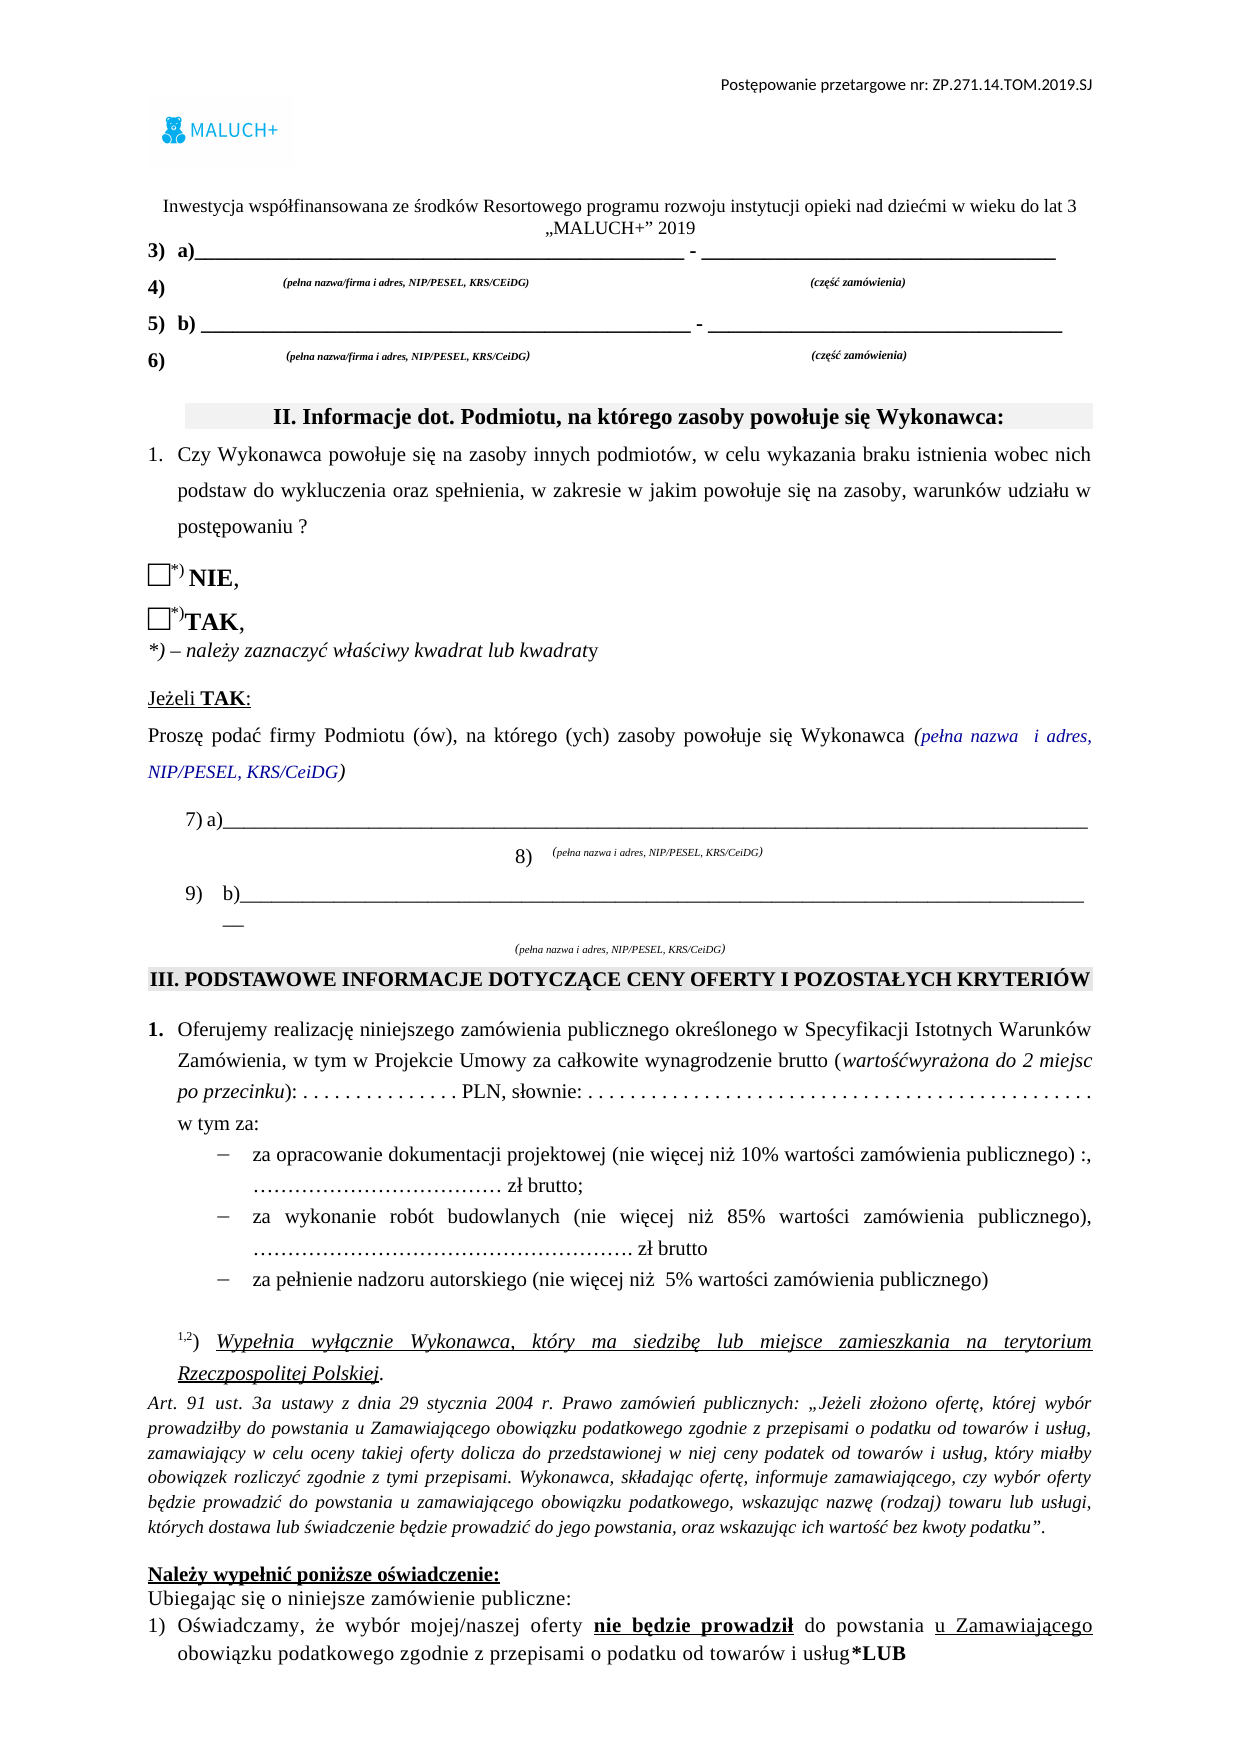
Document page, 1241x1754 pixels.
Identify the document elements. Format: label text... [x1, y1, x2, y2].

text □*) NIE, [148, 552, 1093, 595]
list (pełna nazwa/firma i adres, NIP/PESEL, KRS/CeiDG) (część zamówienia) [148, 348, 1093, 372]
list Oświadczamy, że wybór mojej/naszej oferty nie będzie prowadził do powstania u Zamawiającego obowiązku podatkowego zgodnie z przepisami o podatku od towarów i usług*LUB [148, 1613, 1093, 1665]
text Jeżeli TAK: [148, 686, 1093, 710]
text II. Informacje dot. Podmiotu, na którego zasoby powołuje się Wykonawca: [185, 403, 1093, 429]
picture [147, 94, 294, 167]
text Proszę podać firmy Podmiotu (ów), na którego (ych) zasoby powołuje się Wykonawca (pełna nazwa i adres, NIP/PESEL, KRS/CeiDG) [148, 723, 1093, 783]
text *) – należy zaznaczyć właściwy kwadrat lub kwadraty [148, 638, 1093, 662]
text □*)TAK, [148, 595, 1093, 638]
list za opracowanie dokumentacji projektowej (nie więcej niż 10% wartości zamówienia publicznego) :, ……………………………… zł brutto; [215, 1142, 1093, 1197]
list b) _______________________________________________ - __________________________________ [148, 311, 1093, 335]
text Art. 91 ust. 3a ustawy z dnia 29 stycznia 2004 r. Prawo zamówień publicznych: „Jeżeli złożono ofertę, której wybór prowadziłby do powstania u Zamawiającego obowiązku podatkowego zgodnie z przepisami o podatku od towarów i usług, zamawiający w celu oceny takiej oferty dolicza do przedstawionej w niej ceny podatek od towarów i usług, który miałby obowiązek rozliczyć zgodnie z tymi przepisami. Wykonawca, składając ofertę, informuje zamawiającego, czy wybór oferty będzie prowadzić do powstania u zamawiającego obowiązku podatkowego, wskazując nazwę (rodzaj) towaru lub usługi, których dostawa lub świadczenie będzie prowadzić do jego powstania, oraz wskazując ich wartość bez kwoty podatku”. [148, 1392, 1093, 1537]
list (pełna nazwa/firma i adres, NIP/PESEL, KRS/CEiDG) (część zamówienia) [148, 275, 1093, 299]
text III. PODSTAWOWE INFORMACJE DOTYCZĄCE CENY OFERTY I POZOSTAŁYCH KRYTERIÓW [148, 967, 1093, 991]
text Ubiegając się o niniejsze zamówienie publiczne: [148, 1586, 1093, 1610]
text Należy wypełnić poniższe oświadczenie: [148, 1562, 1093, 1586]
list za wykonanie robót budowlanych (nie więcej niż 85% wartości zamówienia publicznego), ………………………………………………. zł brutto [215, 1204, 1093, 1260]
list za pełnienie nadzoru autorskiego (nie więcej niż 5% wartości zamówienia publicznego) [215, 1267, 1093, 1291]
list b)___________________________________________________________________________________ [185, 881, 1093, 929]
list a)___________________________________________________________________________________ [185, 807, 1093, 831]
list Czy Wykonawca powołuje się na zasoby innych podmiotów, w celu wykazania braku istnienia wobec nich podstaw do wykluczenia oraz spełnienia, w zakresie w jakim powołuje się na zasoby, warunków udziału w postępowaniu ? [148, 442, 1093, 538]
list (pełna nazwa i adres, NIP/PESEL, KRS/CeiDG) [148, 941, 1093, 965]
list (pełna nazwa i adres, NIP/PESEL, KRS/CeiDG) [185, 844, 1093, 868]
text 1,2) Wypełnia wyłącznie Wykonawca, który ma siedzibę lub miejsce zamieszkania na terytorium Rzeczpospolitej Polskiej. [177, 1329, 1093, 1385]
list a)_______________________________________________ - __________________________________ [148, 238, 1093, 262]
list Oferujemy realizację niniejszego zamówienia publicznego określonego w Specyfikacji Istotnych Warunków Zamówienia, w tym w Projekcie Umowy za całkowite wynagrodzenie brutto (wartośćwyrażona do 2 miejsc po przecinku): . . . . . . . . . . . . . . . PLN, słownie: . . . . . . . . . . . . . . . . . . . . . . . . . . . . . . . . . . . . . . . . . . . . . . . . w tym za: [148, 1017, 1093, 1135]
